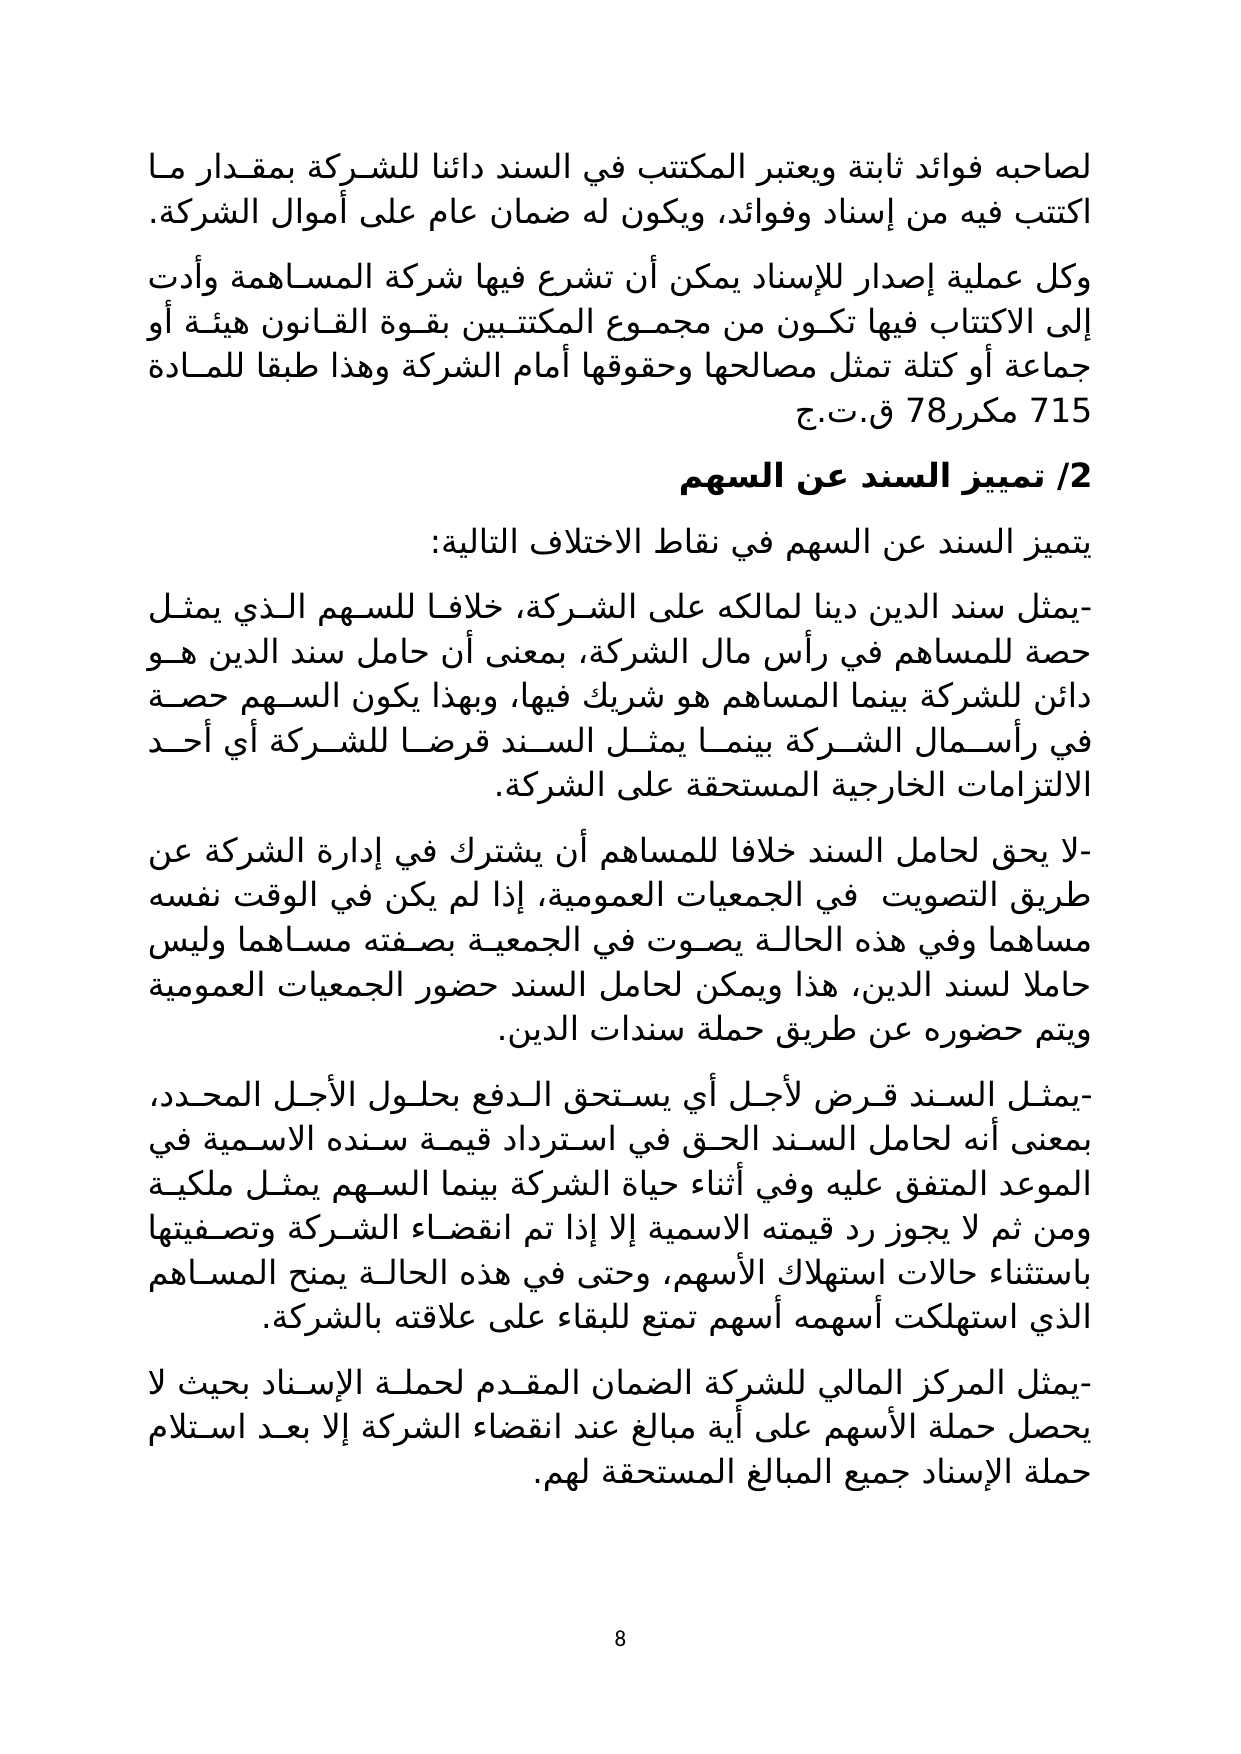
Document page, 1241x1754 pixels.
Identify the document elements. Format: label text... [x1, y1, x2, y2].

text يتميز السند عن السهم في نقاط الاختلاف التالية: [148, 522, 1093, 561]
text -يمثل سند الدين دينا لمالكه على الشركة، خلافا للسهم الذي يمثل حصة للمساهم في رأس مال الشركة، بمعنى أن حامل سند الدين هو دائن للشركة بينما المساهم هو شريك فيها، وبهذا يكون السهم حصة في رأسمال الشركة بينما يمثل السند قرضا للشركة أي أحد الالتزامات الخارجية المستحقة على الشركة. [148, 588, 1093, 805]
text وكل عملية إصدار للإسناد يمكن أن تشرع فيها شركة المساهمة وأدت إلى الاكتتاب فيها تكون من مجموع المكتتبين بقوة القانون هيئة أو جماعة أو كتلة تمثل مصالحها وحقوقها أمام الشركة وهذا طبقا للمادة 715 مكرر78 ق.ت.ج [148, 258, 1093, 430]
text -لا يحق لحامل السند خلافا للمساهم أن يشترك في إدارة الشركة عن طريق التصويت في الجمعيات العمومية، إذا لم يكن في الوقت نفسه مساهما وفي هذه الحالة يصوت في الجمعية بصفته مساهما وليس حاملا لسند الدين، هذا ويمكن لحامل السند حضور الجمعيات العمومية ويتم حضوره عن طريق حملة سندات الدين. [148, 831, 1093, 1048]
text -يمثل السند قرض لأجل أي يستحق الدفع بحلول الأجل المحدد، بمعنى أنه لحامل السند الحق في استرداد قيمة سنده الاسمية في الموعد المتفق عليه وفي أثناء حياة الشركة بينما السهم يمثل ملكية ومن ثم لا يجوز رد قيمته الاسمية إلا إذا تم انقضاء الشركة وتصفيتها باستثناء حالات استهلاك الأسهم، وحتى في هذه الحالة يمنح المساهم الذي استهلكت أسهمه أسهم تمتع للبقاء على علاقته بالشركة. [148, 1075, 1093, 1337]
text 2/ تمييز السند عن السهم [148, 457, 1093, 496]
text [148, 148, 1093, 231]
text -يمثل المركز المالي للشركة الضمان المقدم لحملة الإسناد بحيث لا يحصل حملة الأسهم على أية مبالغ عند انقضاء الشركة إلا بعد استلام حملة الإسناد جميع المبالغ المستحقة لهم. [148, 1363, 1093, 1491]
